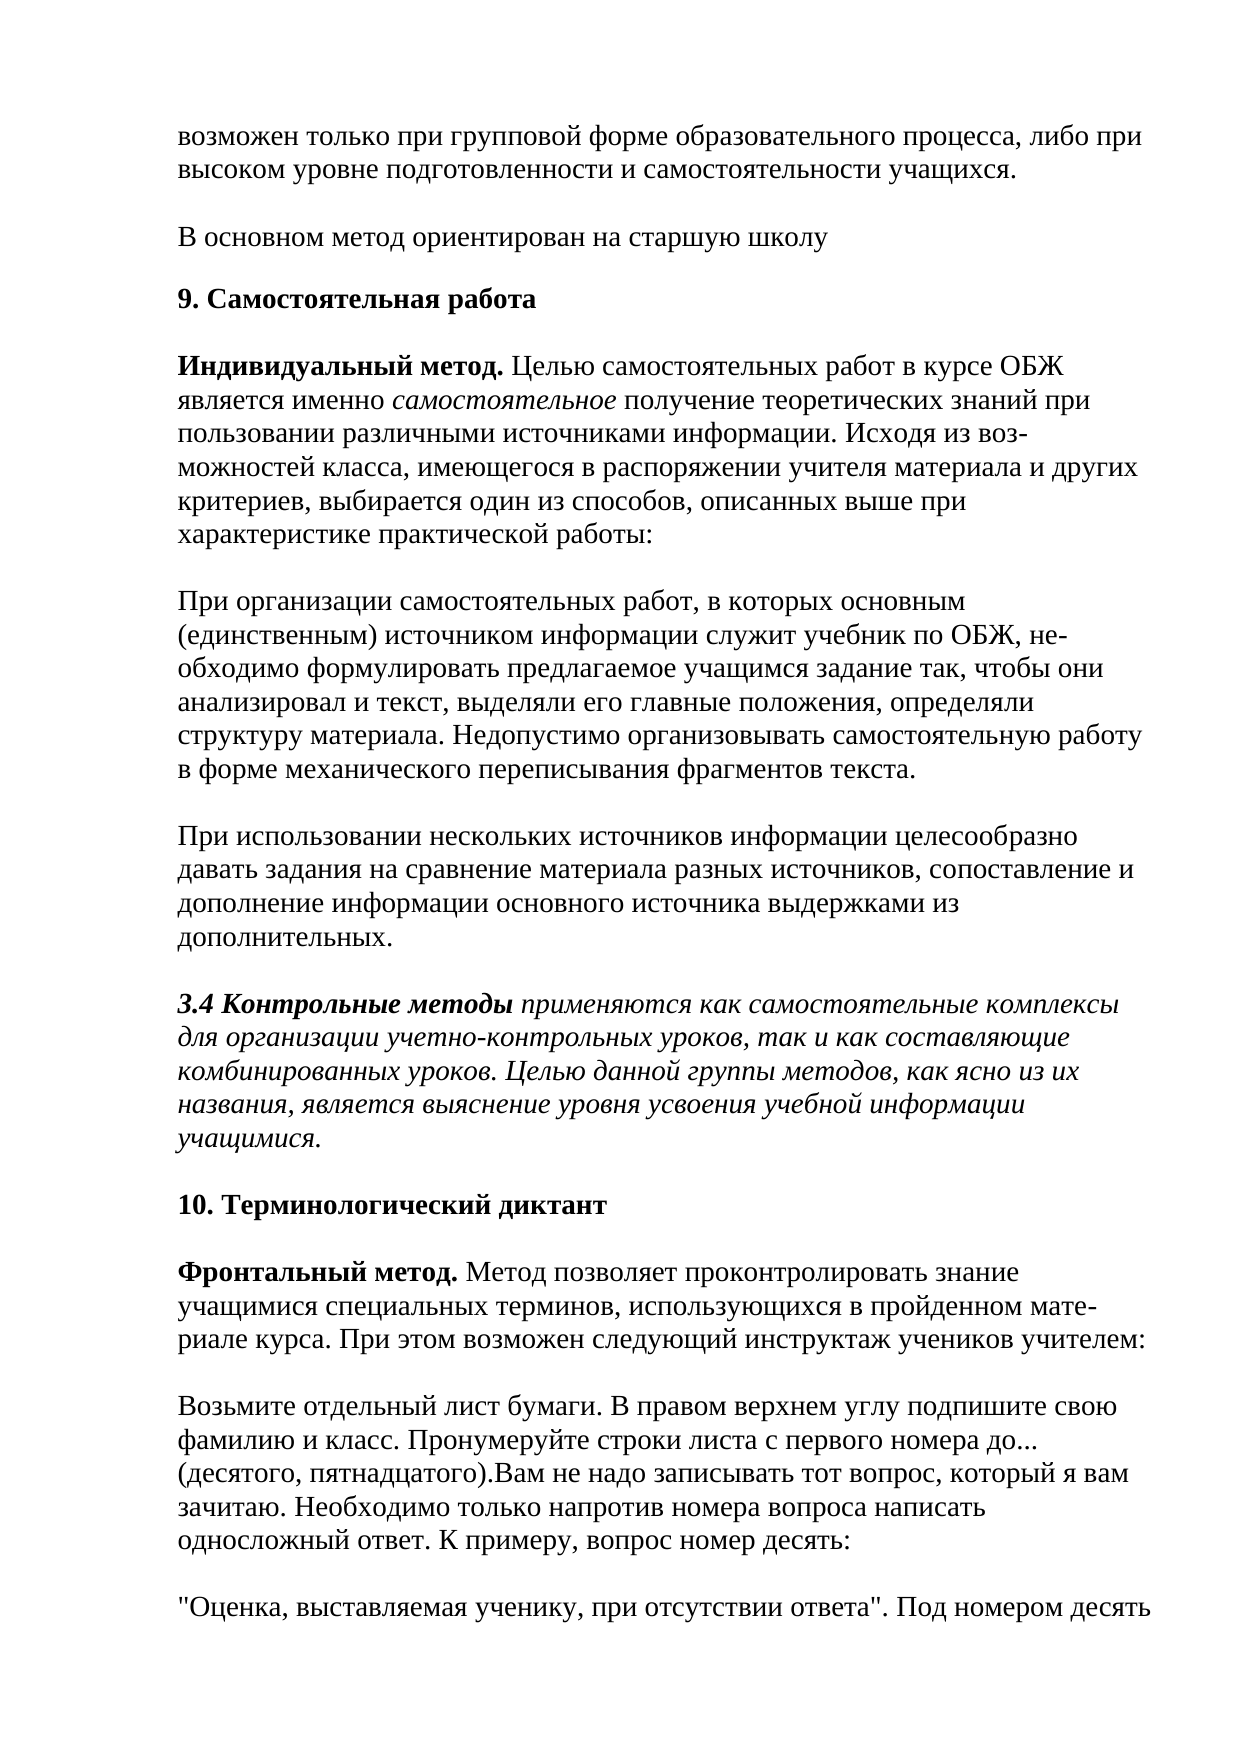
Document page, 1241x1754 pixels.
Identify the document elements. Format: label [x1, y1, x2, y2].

text [177, 118, 1152, 252]
text [177, 281, 1152, 1623]
